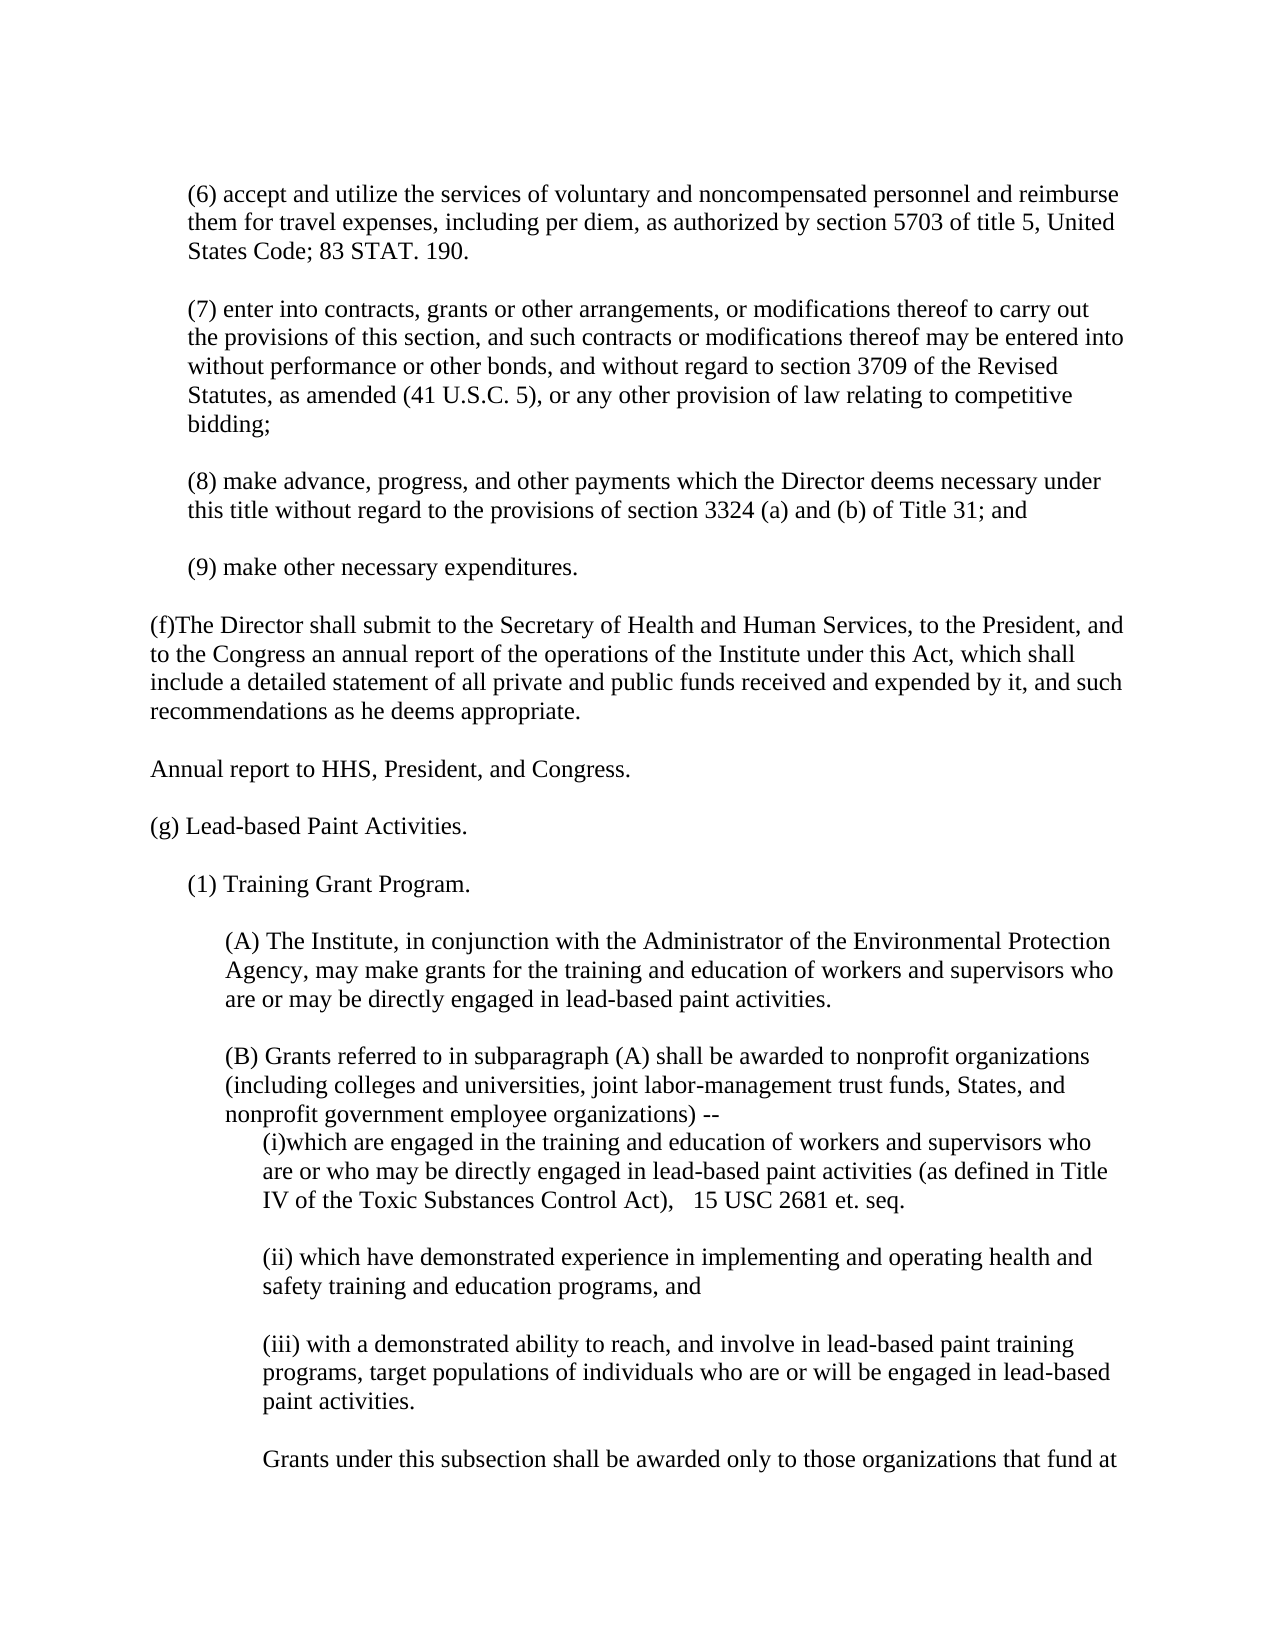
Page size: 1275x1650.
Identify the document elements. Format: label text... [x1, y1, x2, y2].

text (g) Lead-based Paint Activities. [150, 811, 1125, 840]
text (7) enter into contracts, grants or other arrangements, or modifications thereof to carry out the provisions of this section, and such contracts or modifications thereof may be entered into without performance or other bonds, and without regard to section 3709 of the Revised Statutes, as amended (41 U.S.C. 5), or any other provision of law relating to competitive bidding; [187, 294, 1125, 437]
text (8) make advance, progress, and other payments which the Director deems necessary under this title without regard to the provisions of section 3324 (a) and (b) of Title 31; and [187, 466, 1125, 524]
text (f)The Director shall submit to the Secretary of Health and Human Services, to the President, and to the Congress an annual report of the operations of the Institute under this Act, which shall include a detailed statement of all private and public funds received and expended by it, and such recommendations as he deems appropriate. [150, 610, 1125, 725]
text (ii) which have demonstrated experience in implementing and operating health and safety training and education programs, and [262, 1242, 1125, 1300]
text (A) The Institute, in conjunction with the Administrator of the Environmental Protection Agency, may make grants for the training and education of workers and supervisors who are or may be directly engaged in lead-based paint activities. [225, 926, 1125, 1012]
text (iii) with a demonstrated ability to reach, and involve in lead-based paint training programs, target populations of individuals who are or will be engaged in lead-based paint activities. [262, 1329, 1125, 1415]
text (1) Training Grant Program. [187, 869, 1125, 897]
text (6) accept and utilize the services of voluntary and noncompensated personnel and reimburse them for travel expenses, including per diem, as authorized by section 5703 of title 5, United States Code; 83 STAT. 190. [187, 179, 1125, 265]
text (i)which are engaged in the training and education of workers and supervisors who are or who may be directly engaged in lead-based paint activities (as defined in Title IV of the Toxic Substances Control Act), 15 USC 2681 et. seq. [262, 1127, 1125, 1214]
text Annual report to HHS, President, and Congress. [150, 754, 1125, 782]
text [262, 1444, 1125, 1472]
text (B) Grants referred to in subparagraph (A) shall be awarded to nonprofit organizations (including colleges and universities, joint labor-management trust funds, States, and nonprofit government employee organizations) -- [225, 1041, 1125, 1127]
text (9) make other necessary expenditures. [187, 552, 1125, 581]
